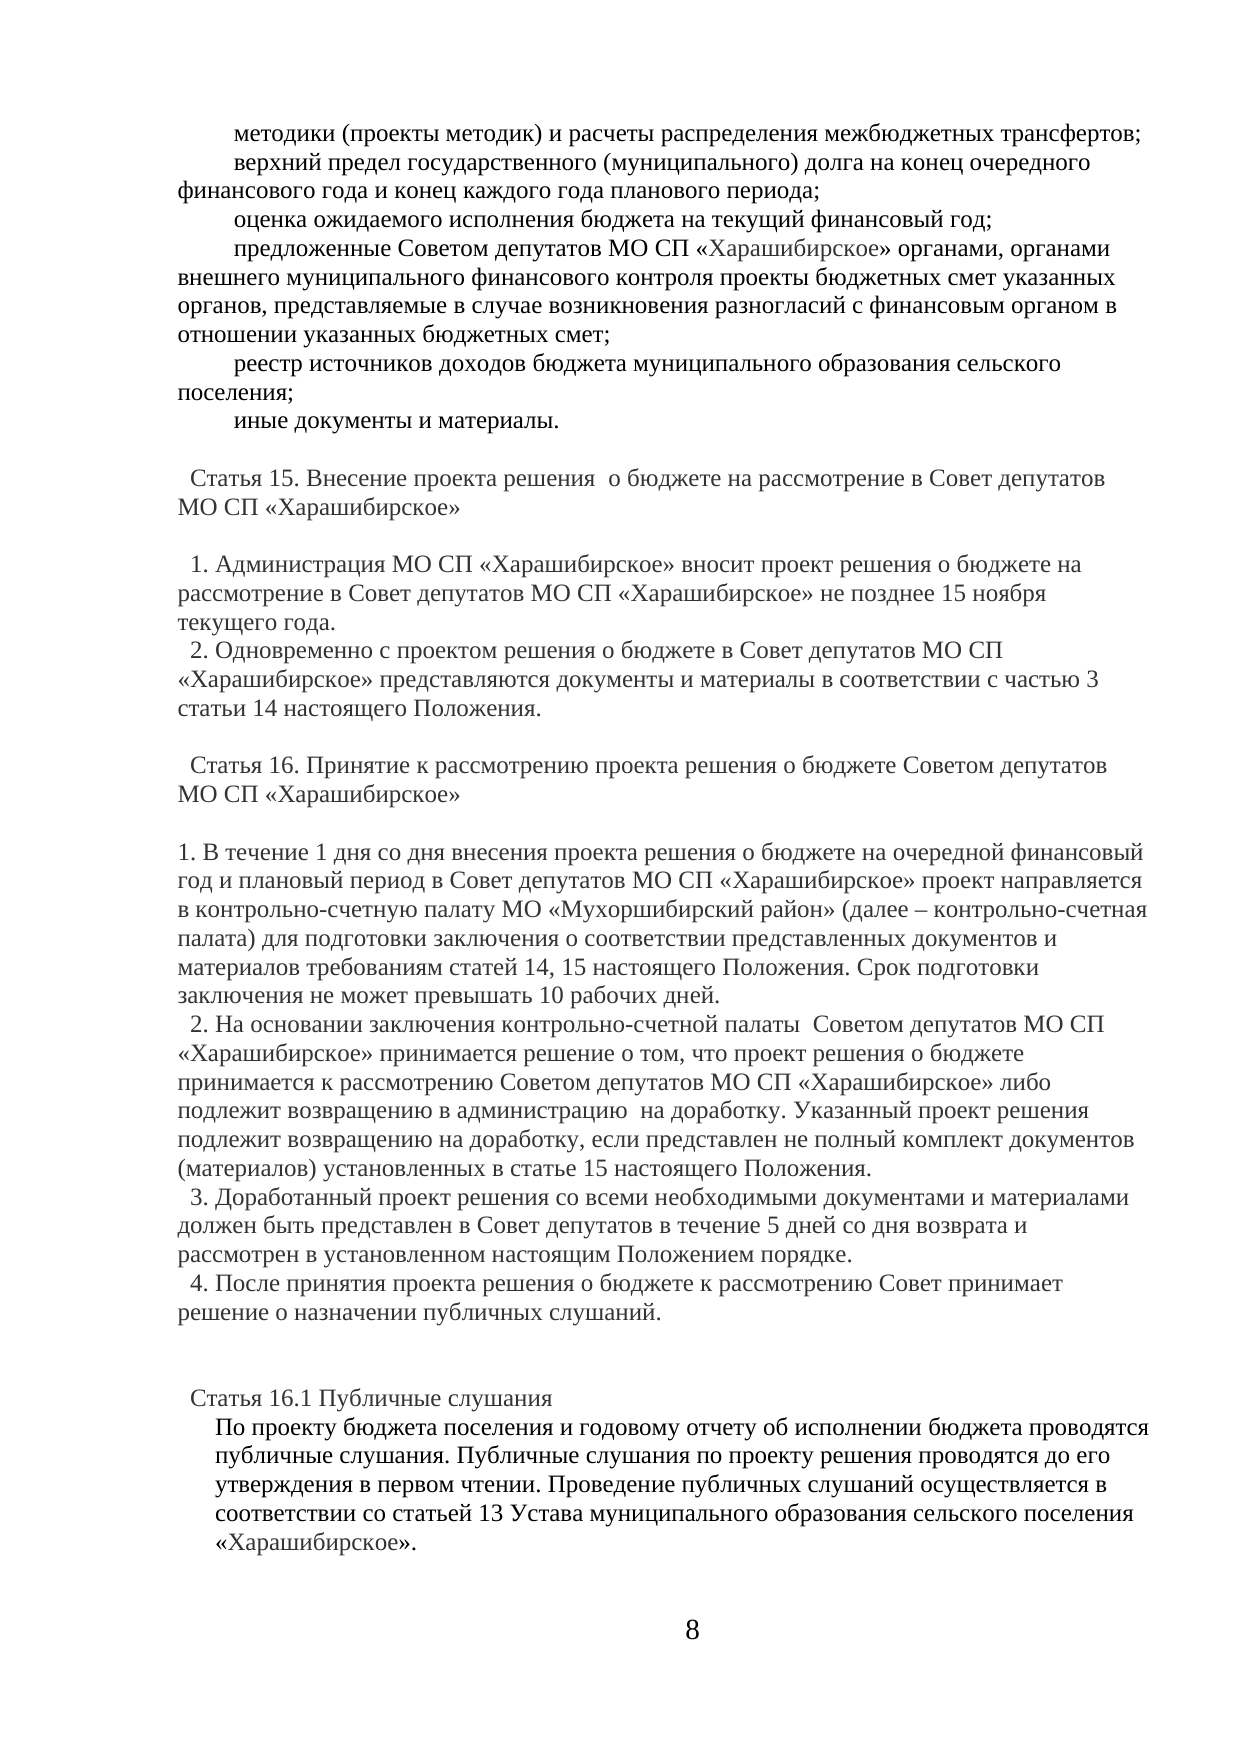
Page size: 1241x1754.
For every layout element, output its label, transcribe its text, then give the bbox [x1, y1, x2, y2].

text 1. Администрация МО СП «Харашибирское» вносит проект решения о бюджете на рассмотрение в Совет депутатов МО СП «Харашибирское» не позднее 15 ноября текущего года. [177, 521, 1152, 636]
text иные документы и материалы. [177, 406, 1152, 434]
text методики (проекты методик) и расчеты распределения межбюджетных трансфертов; [177, 118, 1152, 147]
text предложенные Советом депутатов МО СП «Харашибирское» органами, органами внешнего муниципального финансового контроля проекты бюджетных смет указанных органов, представляемые в случае возникновения разногласий с финансовым органом в отношении указанных бюджетных смет; [177, 233, 1152, 348]
text Статья 16. Принятие к рассмотрению проекта решения о бюджете Советом депутатов МО СП «Харашибирское» [177, 751, 1152, 808]
text оценка ожидаемого исполнения бюджета на текущий финансовый год; [177, 204, 1152, 233]
text реестр источников доходов бюджета муниципального образования сельского поселения; [177, 348, 1152, 406]
text верхний предел государственного (муниципального) долга на конец очередного финансового года и конец каждого года планового периода; [177, 147, 1152, 204]
text Статья 16.1 Публичные слушания [177, 1326, 1152, 1412]
text По проекту бюджета поселения и годовому отчету об исполнении бюджета проводятся публичные слушания. Публичные слушания по проекту решения проводятся до его утверждения в первом чтении. Проведение публичных слушаний осуществляется в соответствии со статьей 13 Устава муниципального образования сельского поселения «Харашибирское». [215, 1412, 1152, 1556]
text 2. Одновременно с проектом решения о бюджете в Совет депутатов МО СП «Харашибирское» представляются документы и материалы в соответствии с частью 3 статьи 14 настоящего Положения. [177, 636, 1152, 722]
text 1. В течение 1 дня со дня внесения проекта решения о бюджете на очередной финансовый год и плановый период в Совет депутатов МО СП «Харашибирское» проект направляется в контрольно-счетную палату МО «Мухоршибирский район» (далее – контрольно-счетная палата) для подготовки заключения о соответствии представленных документов и материалов требованиям статей 14, 15 настоящего Положения. Срок подготовки заключения не может превышать 10 рабочих дней. 2. На основании заключения контрольно-счетной палаты Советом депутатов МО СП «Харашибирское» принимается решение о том, что проект решения о бюджете принимается к рассмотрению Советом депутатов МО СП «Харашибирское» либо подлежит возвращению в администрацию на доработку. Указанный проект решения подлежит возвращению на доработку, если представлен не полный комплект документов (материалов) установленных в статье 15 настоящего Положения. 3. Доработанный проект решения со всеми необходимыми документами и материалами должен быть представлен в Совет депутатов в течение 5 дней со дня возврата и рассмотрен в установленном настоящим Положением порядке. 4. После принятия проекта решения о бюджете к рассмотрению Совет принимает решение о назначении публичных слушаний. [177, 808, 1152, 1326]
text Статья 15. Внесение проекта решения о бюджете на рассмотрение в Совет депутатов МО СП «Харашибирское» [177, 463, 1152, 521]
